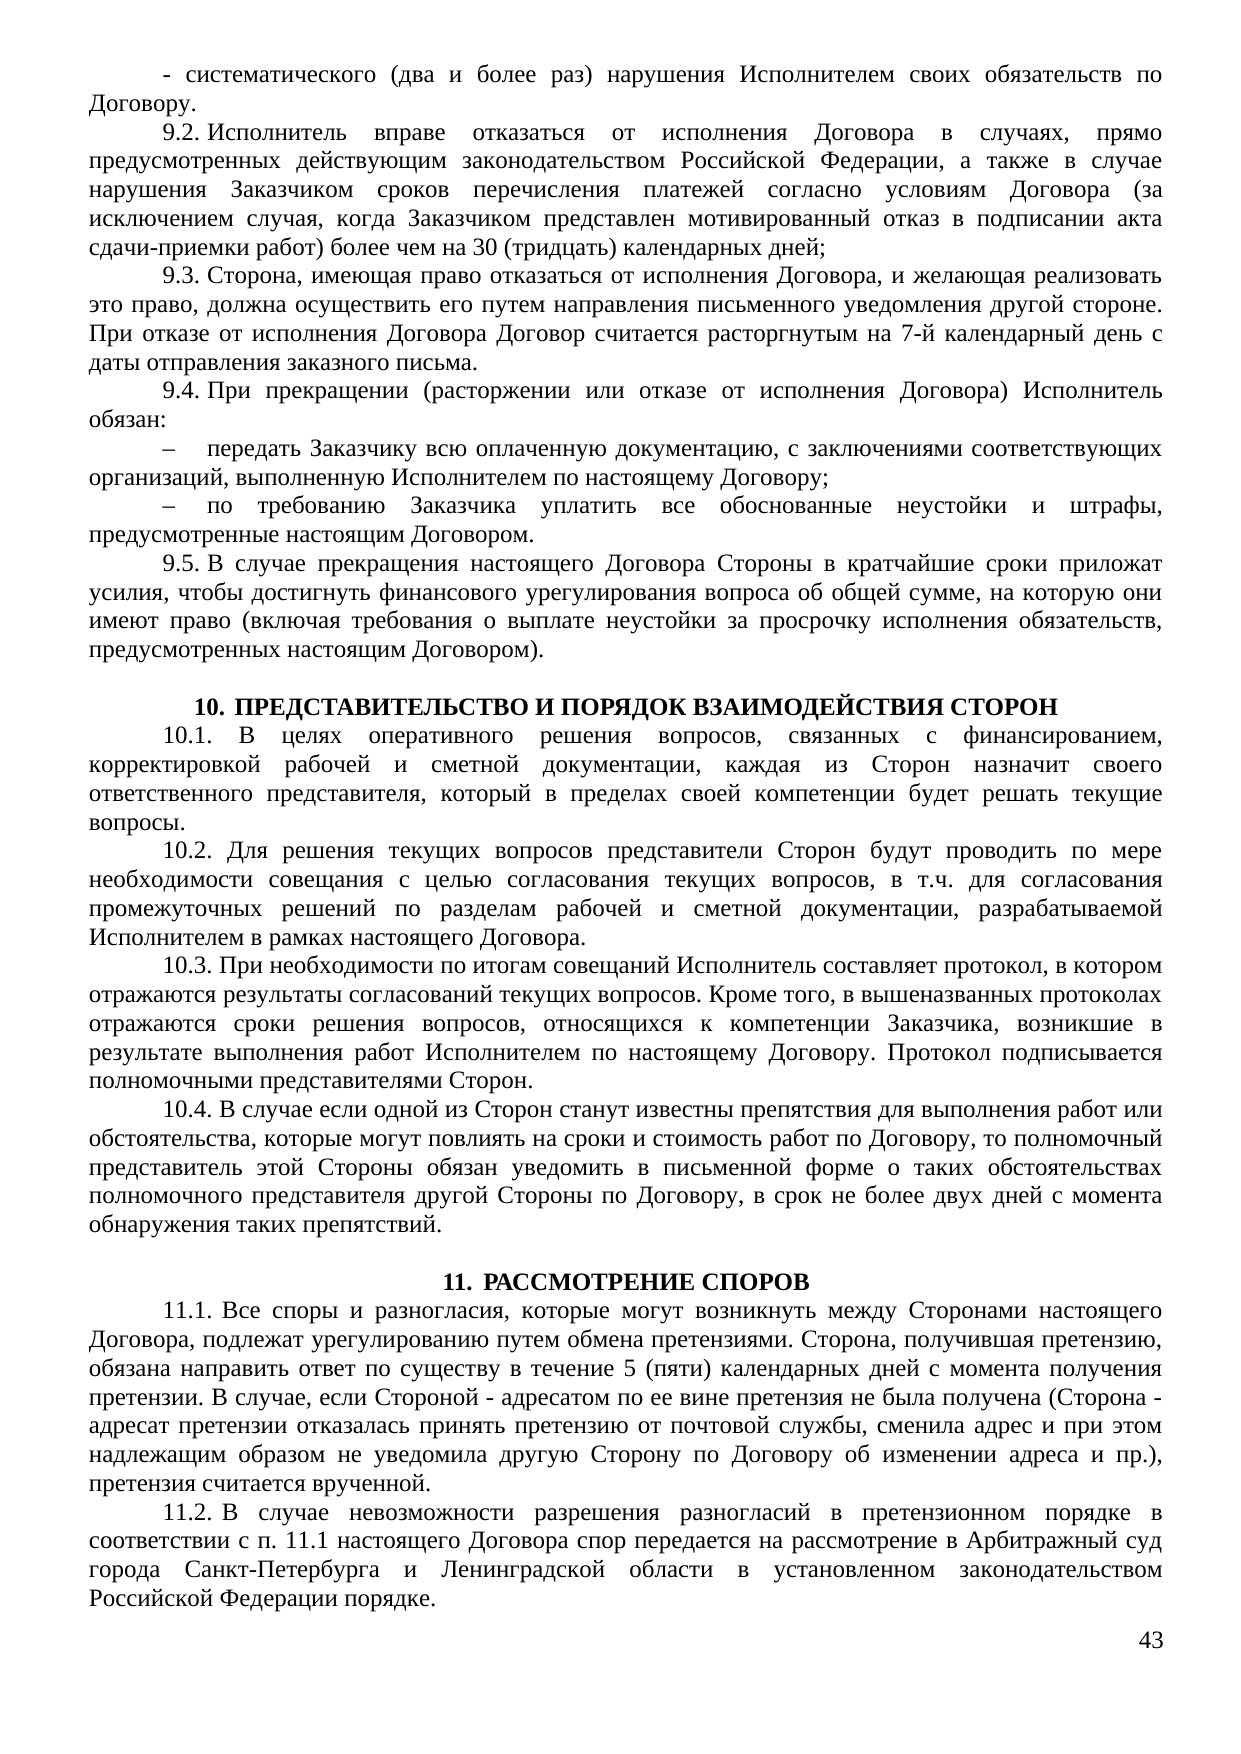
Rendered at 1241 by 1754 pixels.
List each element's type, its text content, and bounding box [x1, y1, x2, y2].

list передать Заказчику всю оплаченную документацию, с заключениями соответствующих организаций, выполненную Исполнителем по настоящему Договору; [89, 433, 1163, 490]
list по требованию Заказчика уплатить все обоснованные неустойки и штрафы, предусмотренные настоящим Договором. [89, 490, 1163, 548]
text 10.2. Для решения текущих вопросов представители Сторон будут проводить по мере необходимости совещания с целью согласования текущих вопросов, в т.ч. для согласования промежуточных решений по разделам рабочей и сметной документации, разрабатываемой Исполнителем в рамках настоящего Договора. [89, 835, 1163, 950]
list В случае невозможности разрешения разногласий в претензионном порядке в соответствии с п. 11.1 настоящего Договора спор передается на рассмотрение в Арбитражный суд города Санкт-Петербурга и Ленинградской области в установленном законодательством Российской Федерации порядке. [89, 1497, 1163, 1612]
list При прекращении (расторжении или отказе от исполнения Договора) Исполнитель обязан: [89, 375, 1163, 433]
text - систематического (два и более раз) нарушения Исполнителем своих обязательств по Договору. [89, 59, 1163, 117]
list Все споры и разногласия, которые могут возникнуть между Сторонами настоящего Договора, подлежат урегулированию путем обмена претензиями. Сторона, получившая претензию, обязана направить ответ по существу в течение 5 (пяти) календарных дней с момента получения претензии. В случае, если Стороной - адресатом по ее вине претензия не была получена (Сторона - адресат претензии отказалась принять претензию от почтовой службы, сменила адрес и при этом надлежащим образом не уведомила другую Сторону по Договору об изменении адреса и пр.), претензия считается врученной. [89, 1295, 1163, 1497]
list РАССМОТРЕНИЕ СПОРОВ [89, 1267, 1163, 1295]
list ПРЕДСТАВИТЕЛЬСТВО И ПОРЯДОК ВЗАИМОДЕЙСТВИЯ СТОРОН [89, 692, 1163, 720]
text 10.4. В случае если одной из Сторон станут известны препятствия для выполнения работ или обстоятельства, которые могут повлиять на сроки и стоимость работ по Договору, то полномочный представитель этой Стороны обязан уведомить в письменной форме о таких обстоятельствах полномочного представителя другой Стороны по Договору, в срок не более двух дней с момента обнаружения таких препятствий. [89, 1094, 1163, 1238]
text 10.1. В целях оперативного решения вопросов, связанных с финансированием, корректировкой рабочей и сметной документации, каждая из Сторон назначит своего ответственного представителя, который в пределах своей компетенции будет решать текущие вопросы. [89, 720, 1163, 835]
list В случае прекращения настоящего Договора Стороны в кратчайшие сроки приложат усилия, чтобы достигнуть финансового урегулирования вопроса об общей сумме, на которую они имеют право (включая требования о выплате неустойки за просрочку исполнения обязательств, предусмотренных настоящим Договором). [89, 548, 1163, 663]
list Исполнитель вправе отказаться от исполнения Договора в случаях, прямо предусмотренных действующим законодательством Российской Федерации, а также в случае нарушения Заказчиком сроков перечисления платежей согласно условиям Договора (за исключением случая, когда Заказчиком представлен мотивированный отказ в подписании акта сдачи-приемки работ) более чем на 30 (тридцать) календарных дней; [89, 117, 1163, 260]
list Сторона, имеющая право отказаться от исполнения Договора, и желающая реализовать это право, должна осуществить его путем направления письменного уведомления другой стороне. При отказе от исполнения Договора Договор считается расторгнутым на 7-й календарный день с даты отправления заказного письма. [89, 260, 1163, 375]
text 10.3. При необходимости по итогам совещаний Исполнитель составляет протокол, в котором отражаются результаты согласований текущих вопросов. Кроме того, в вышеназванных протоколах отражаются сроки решения вопросов, относящихся к компетенции Заказчика, возникшие в результате выполнения работ Исполнителем по настоящему Договору. Протокол подписывается полномочными представителями Сторон. [89, 950, 1163, 1094]
